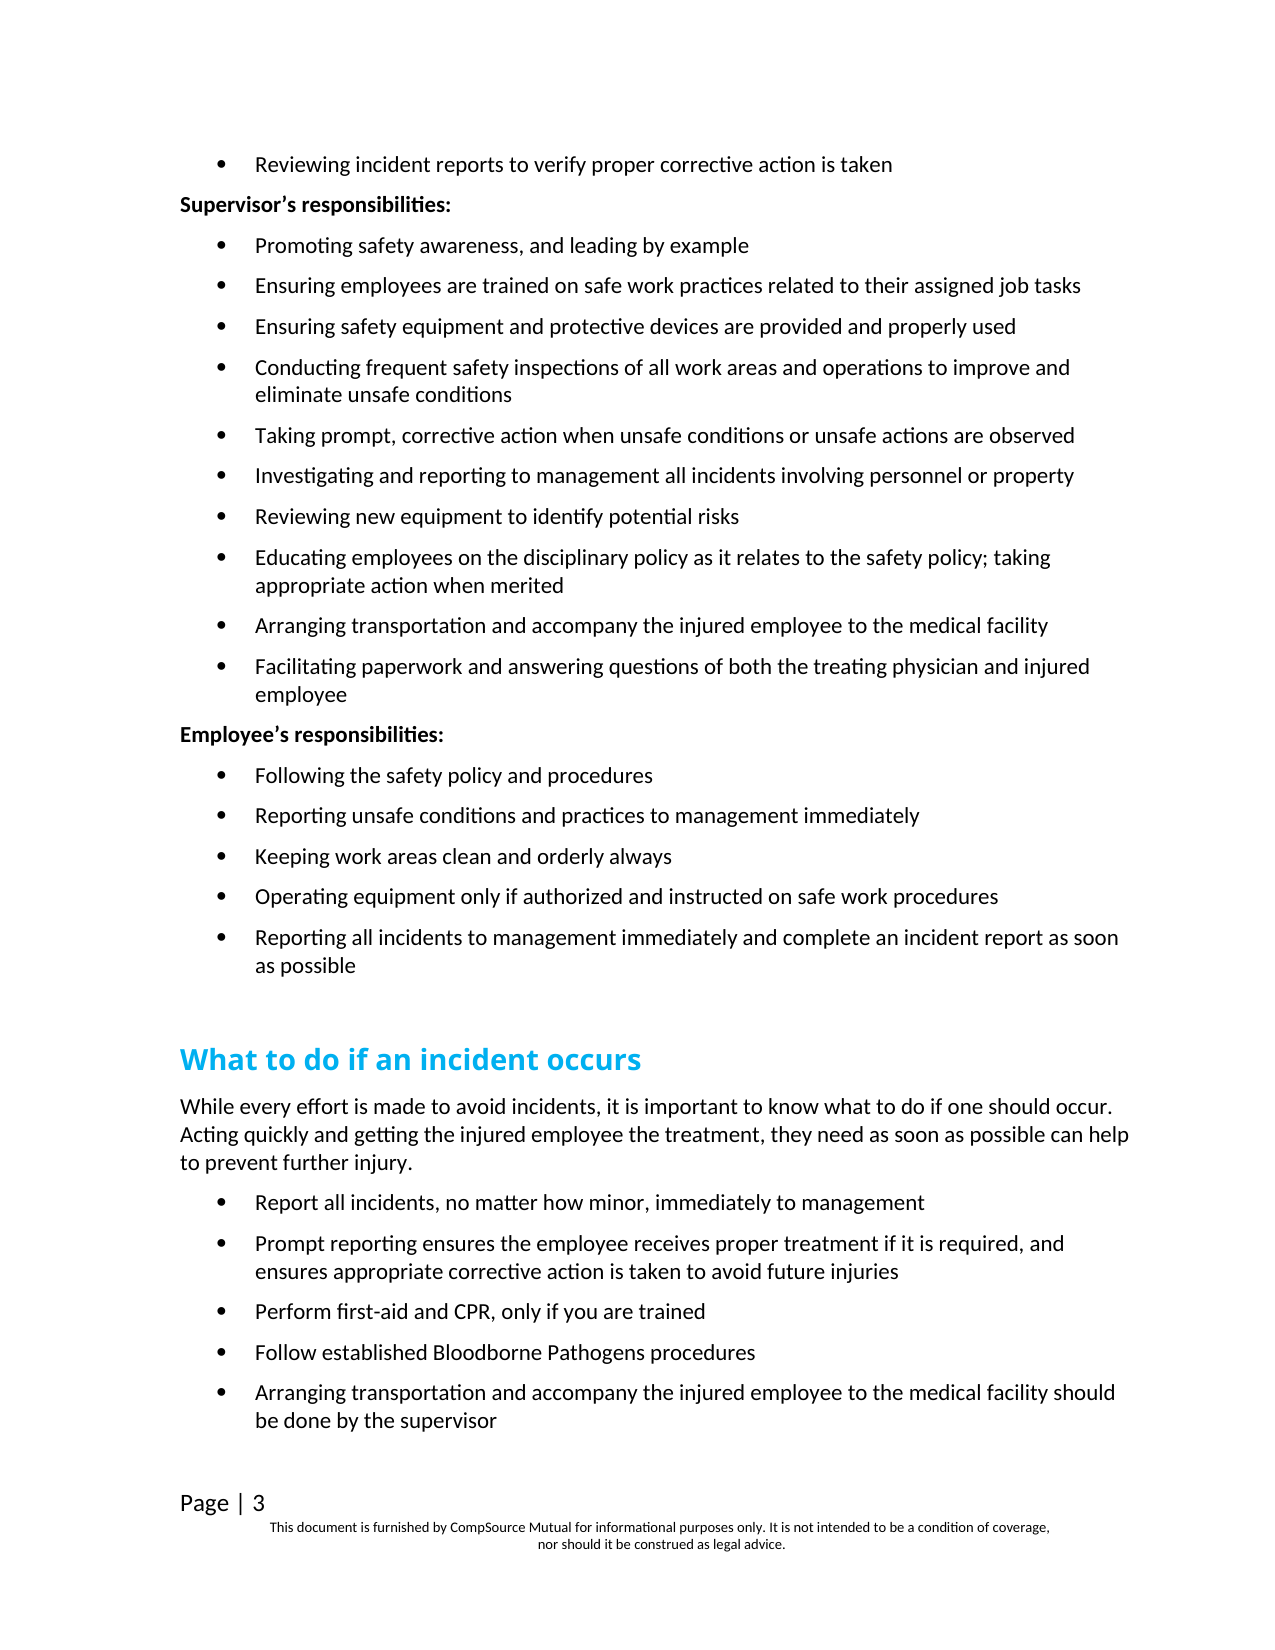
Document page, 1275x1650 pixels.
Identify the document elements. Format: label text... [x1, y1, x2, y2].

list Keeping work areas clean and orderly always [217, 842, 1140, 870]
list Taking prompt, corrective action when unsafe conditions or unsafe actions are observed [217, 421, 1140, 449]
list Reporting all incidents to management immediately and complete an incident report as soon as possible [217, 923, 1140, 979]
list Ensuring employees are trained on safe work practices related to their assigned job tasks [217, 272, 1140, 299]
list Reporting unsafe conditions and practices to management immediately [217, 801, 1140, 829]
list Perform first-aid and CPR, only if you are trained [217, 1297, 1140, 1325]
list Facilitating paperwork and answering questions of both the treating physician and injured employee [217, 652, 1140, 708]
list Reviewing incident reports to verify proper corrective action is taken [217, 150, 1140, 178]
text While every effort is made to avoid incidents, it is important to know what to do if one should occur. Acting quickly and getting the injured employee the treatment, they need as soon as possible can help to prevent further injury. [180, 1092, 1140, 1176]
list Conducting frequent safety inspections of all work areas and operations to improve and eliminate unsafe conditions [217, 353, 1140, 409]
list Arranging transportation and accompany the injured employee to the medical facility should be done by the supervisor [217, 1378, 1140, 1434]
list Arranging transportation and accompany the injured employee to the medical facility [217, 611, 1140, 639]
text What to do if an incident occurs [180, 1039, 1140, 1079]
list Follow established Bloodborne Pathogens procedures [217, 1338, 1140, 1366]
text Employee’s responsibilities: [180, 720, 1140, 748]
list Reviewing new equipment to identify potential risks [217, 502, 1140, 530]
list Ensuring safety equipment and protective devices are provided and properly used [217, 312, 1140, 340]
list Following the safety policy and procedures [217, 761, 1140, 789]
list Promoting safety awareness, and leading by example [217, 231, 1140, 259]
list Investigating and reporting to management all incidents involving personnel or property [217, 462, 1140, 490]
list Educating employees on the disciplinary policy as it relates to the safety policy; taking appropriate action when merited [217, 543, 1140, 599]
list Prompt reporting ensures the employee receives proper treatment if it is required, and ensures appropriate corrective action is taken to avoid future injuries [217, 1229, 1140, 1285]
text Supervisor’s responsibilities: [180, 191, 1140, 218]
list Report all incidents, no matter how minor, immediately to management [217, 1188, 1140, 1216]
list Operating equipment only if authorized and instructed on safe work procedures [217, 882, 1140, 910]
